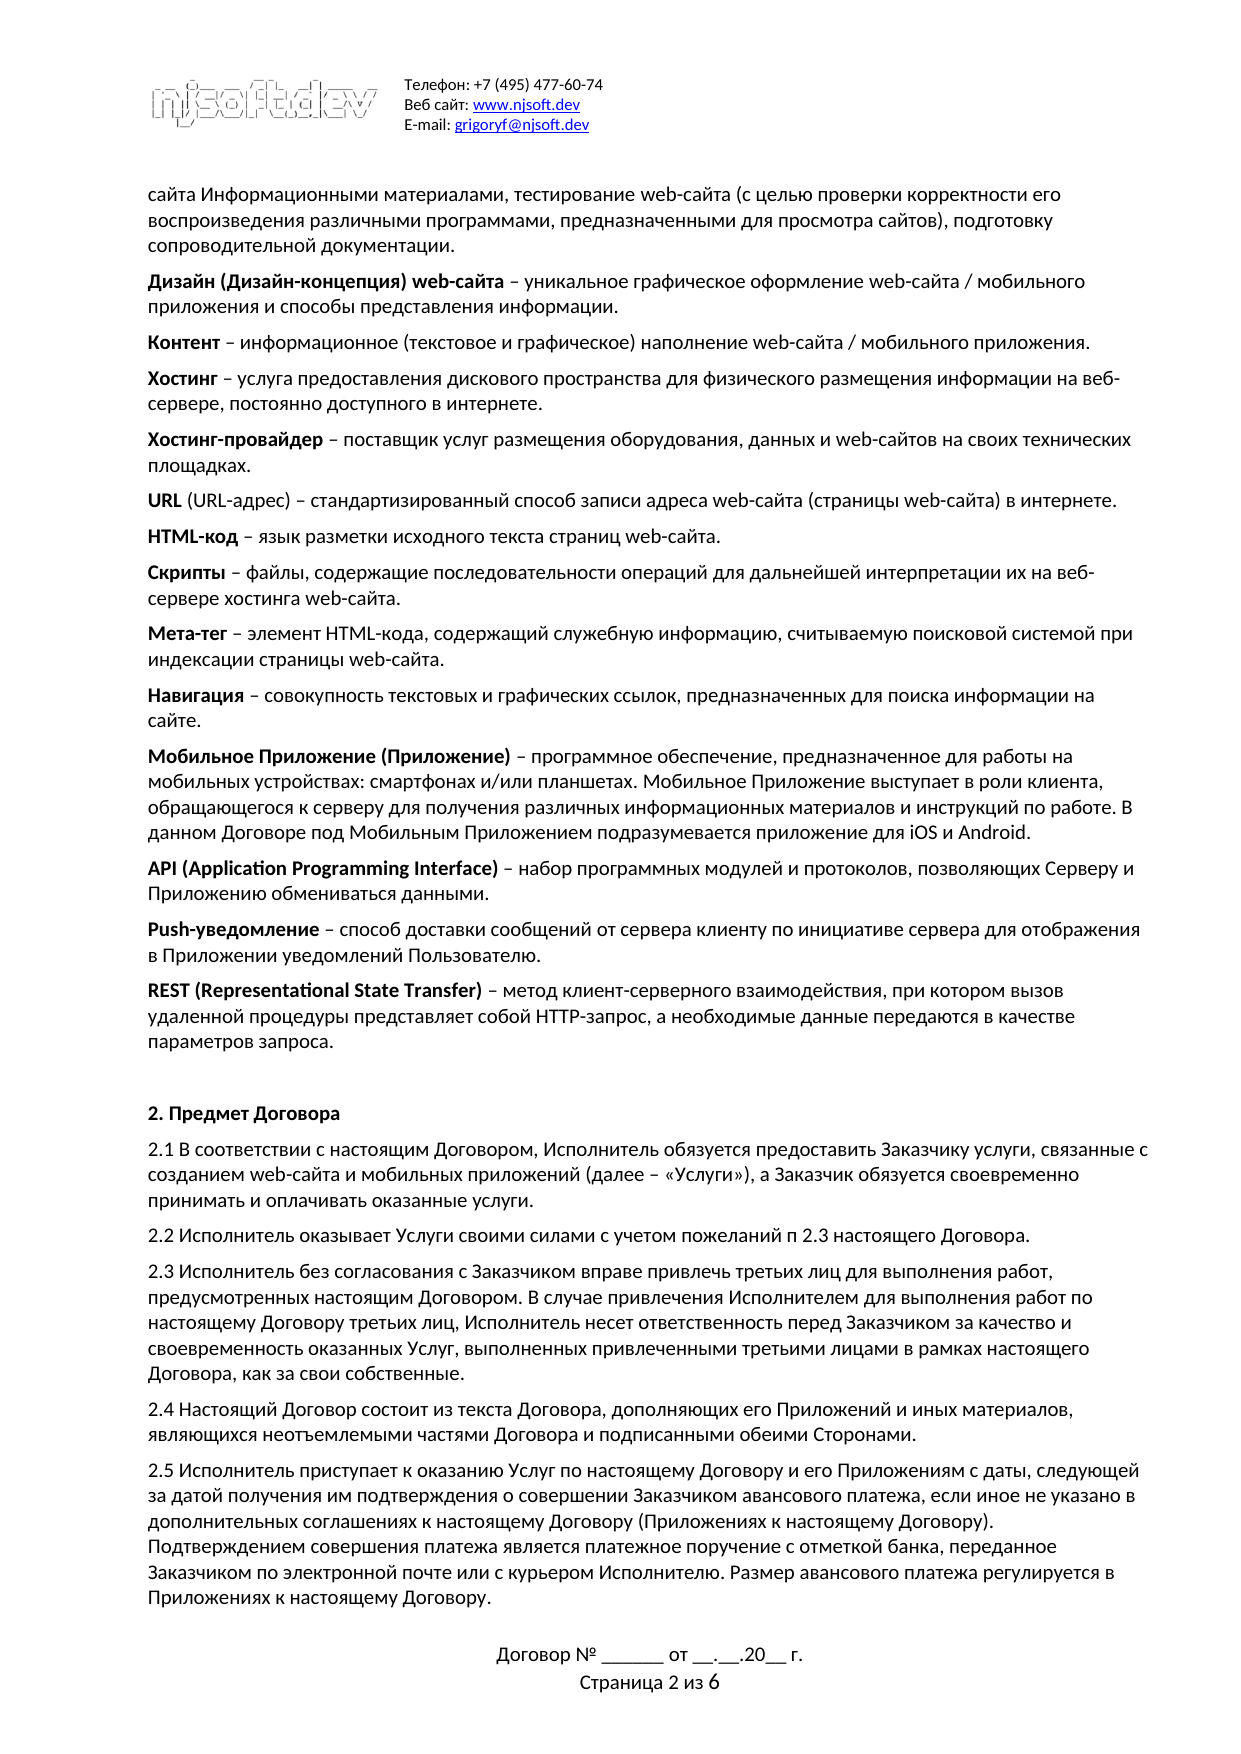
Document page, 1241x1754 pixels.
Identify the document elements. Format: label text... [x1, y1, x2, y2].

text Дизайн (Дизайн-концепция) web-сайта – уникальное графическое оформление web-сайта / мобильного приложения и способы представления информации. [148, 268, 1152, 319]
text 2.1 В соответствии с настоящим Договором, Исполнитель обязуется предоставить Заказчику услуги, связанные с созданием web-сайта и мобильных приложений (далее – «Услуги»), а Заказчик обязуется своевременно принимать и оплачивать оказанные услуги. [148, 1136, 1152, 1212]
text Навигация – совокупность текстовых и графических ссылок, предназначенных для поиска информации на сайте. [148, 682, 1152, 733]
text 2.2 Исполнитель оказывает Услуги своими силами с учетом пожеланий п 2.3 настоящего Договора. [148, 1223, 1152, 1248]
picture [147, 73, 382, 133]
text Мета-тег – элемент HTML-кода, содержащий служебную информацию, считываемую поисковой системой при индексации страницы web-сайта. [148, 621, 1152, 671]
text Хостинг-провайдер – поставщик услуг размещения оборудования, данных и web-сайтов на своих технических площадках. [148, 426, 1152, 477]
text 2.4 Настоящий Договор состоит из текста Договора, дополняющих его Приложений и иных материалов, являющихся неотъемлемыми частями Договора и подписанными обеими Сторонами. [148, 1396, 1152, 1447]
text 2. Предмет Договора [148, 1100, 1152, 1126]
text URL (URL-адрес) – стандартизированный способ записи адреса web-сайта (страницы web-сайта) в интернете. [148, 488, 1152, 513]
text HTML-код – язык разметки исходного текста страниц web-сайта. [148, 523, 1152, 549]
text REST (Representational State Transfer) – метод клиент-серверного взаимодействия, при котором вызов удаленной процедуры представляет собой HTTP-запрос, а необходимые данные передаются в качестве параметров запроса. [148, 978, 1152, 1054]
text 2.3 Исполнитель без согласования с Заказчиком вправе привлечь третьих лиц для выполнения работ, предусмотренных настоящим Договором. В случае привлечения Исполнителем для выполнения работ по настоящему Договору третьих лиц, Исполнитель несет ответственность перед Заказчиком за качество и своевременность оказанных Услуг, выполненных привлеченными третьими лицами в рамках настоящего Договора, как за свои собственные. [148, 1258, 1152, 1386]
text Скрипты – файлы, содержащие последовательности операций для дальнейшей интерпретации их на веб-сервере хостинга web-сайта. [148, 559, 1152, 610]
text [148, 181, 1152, 258]
text Мобильное Приложение (Приложение) – программное обеспечение, предназначенное для работы на мобильных устройствах: смартфонах и/или планшетах. Мобильное Приложение выступает в роли клиента, обращающегося к серверу для получения различных информационных материалов и инструкций по работе. В данном Договоре под Мобильным Приложением подразумевается приложение для iOS и Android. [148, 743, 1152, 845]
text Хостинг – услуга предоставления дискового пространства для физического размещения информации на веб-сервере, постоянно доступного в интернете. [148, 365, 1152, 416]
text Push-уведомление – способ доставки сообщений от сервера клиенту по инициативе сервера для отображения в Приложении уведомлений Пользователю. [148, 916, 1152, 967]
text API (Application Programming Interface) – набор программных модулей и протоколов, позволяющих Серверу и Приложению обмениваться данными. [148, 855, 1152, 906]
text Контент – информационное (текстовое и графическое) наполнение web-сайта / мобильного приложения. [148, 329, 1152, 355]
text 2.5 Исполнитель приступает к оказанию Услуг по настоящему Договору и его Приложениям с даты, следующей за датой получения им подтверждения о совершении Заказчиком авансового платежа, если иное не указано в дополнительных соглашениях к настоящему Договору (Приложениях к настоящему Договору). Подтверждением совершения платежа является платежное поручение с отметкой банка, переданное Заказчиком по электронной почте или с курьером Исполнителю. Размер авансового платежа регулируется в Приложениях к настоящему Договору. [148, 1457, 1152, 1610]
